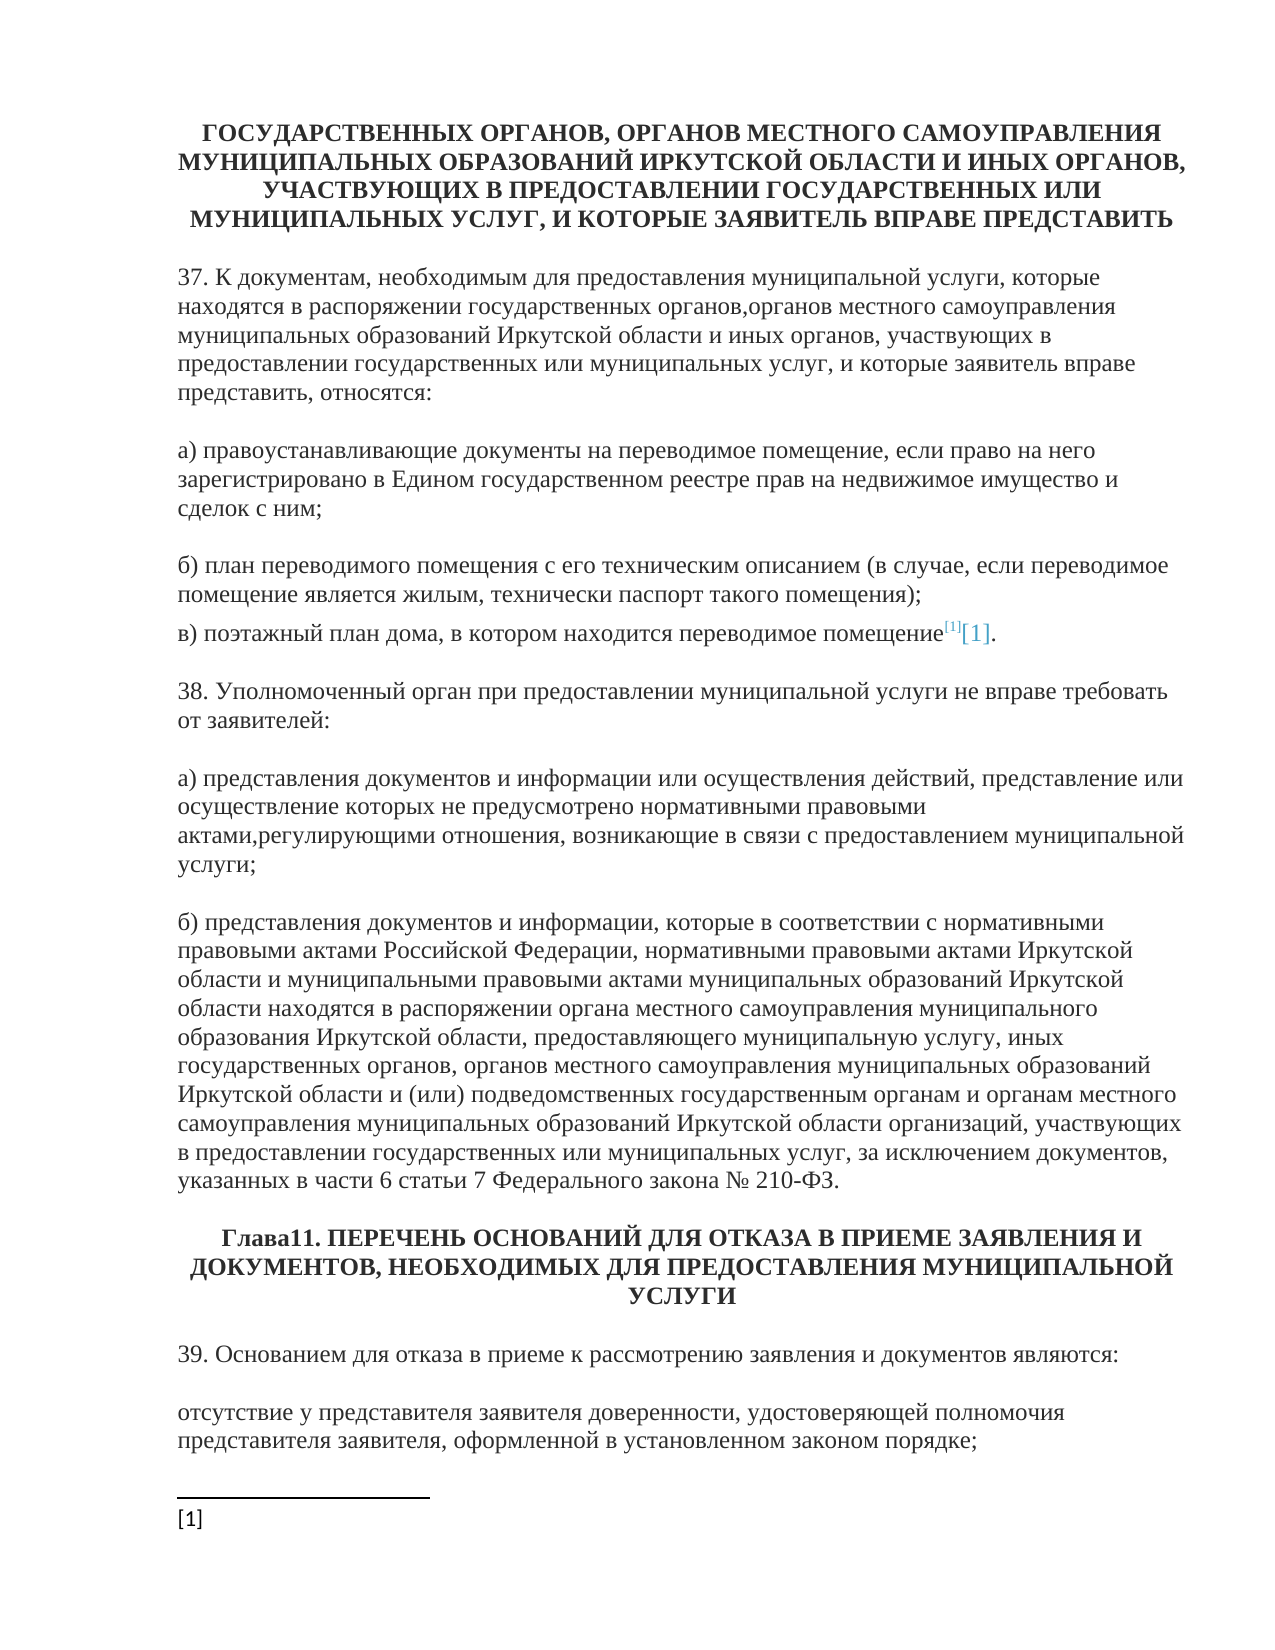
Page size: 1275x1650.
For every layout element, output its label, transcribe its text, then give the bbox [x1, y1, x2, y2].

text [177, 118, 1186, 233]
text 38. Уполномоченный орган при предоставлении муниципальной услуги не вправе требовать от заявителей: [177, 676, 1186, 733]
text 39. Основанием для отказа в приеме к рассмотрению заявления и документов являются: [177, 1339, 1186, 1368]
text в) поэтажный план дома, в котором находится переводимое помещение[1]. [177, 618, 1186, 647]
text 37. К документам, необходимым для предоставления муниципальной услуги, которые находятся в распоряжении государственных органов,органов местного самоуправления муниципальных образований Иркутской области и иных органов, участвующих в предоставлении государственных или муниципальных услуг, и которые заявитель вправе представить, относятся: [177, 262, 1186, 406]
text а) правоустанавливающие документы на переводимое помещение, если право на него зарегистрировано в Едином государственном реестре прав на недвижимое имущество и сделок с ним; [177, 435, 1186, 521]
text отсутствие у представителя заявителя доверенности, удостоверяющей полномочия представителя заявителя, оформленной в установленном законом порядке; [177, 1397, 1186, 1454]
text б) план переводимого помещения с его техническим описанием (в случае, если переводимое помещение является жилым, технически паспорт такого помещения); [177, 551, 1186, 608]
text Глава11. ПЕРЕЧЕНЬ ОСНОВАНИЙ ДЛЯ ОТКАЗА В ПРИЕМЕ ЗАЯВЛЕНИЯ И ДОКУМЕНТОВ, НЕОБХОДИМЫХ ДЛЯ ПРЕДОСТАВЛЕНИЯ МУНИЦИПАЛЬНОЙ УСЛУГИ [177, 1223, 1186, 1310]
text а) представления документов и информации или осуществления действий, представление или осуществление которых не предусмотрено нормативными правовыми актами,регулирующими отношения, возникающие в связи с предоставлением муниципальной услуги; [177, 763, 1186, 878]
text б) представления документов и информации, которые в соответствии с нормативными правовыми актами Российской Федерации, нормативными правовыми актами Иркутской области и муниципальными правовыми актами муниципальных образований Иркутской области находятся в распоряжении органа местного самоуправления муниципального образования Иркутской области, предоставляющего муниципальную услугу, иных государственных органов, органов местного самоуправления муниципальных образований Иркутской области и (или) подведомственных государственным органам и органам местного самоуправления муниципальных образований Иркутской области организаций, участвующих в предоставлении государственных или муниципальных услуг, за исключением документов, указанных в части 6 статьи 7 Федерального закона № 210-ФЗ. [177, 907, 1186, 1194]
